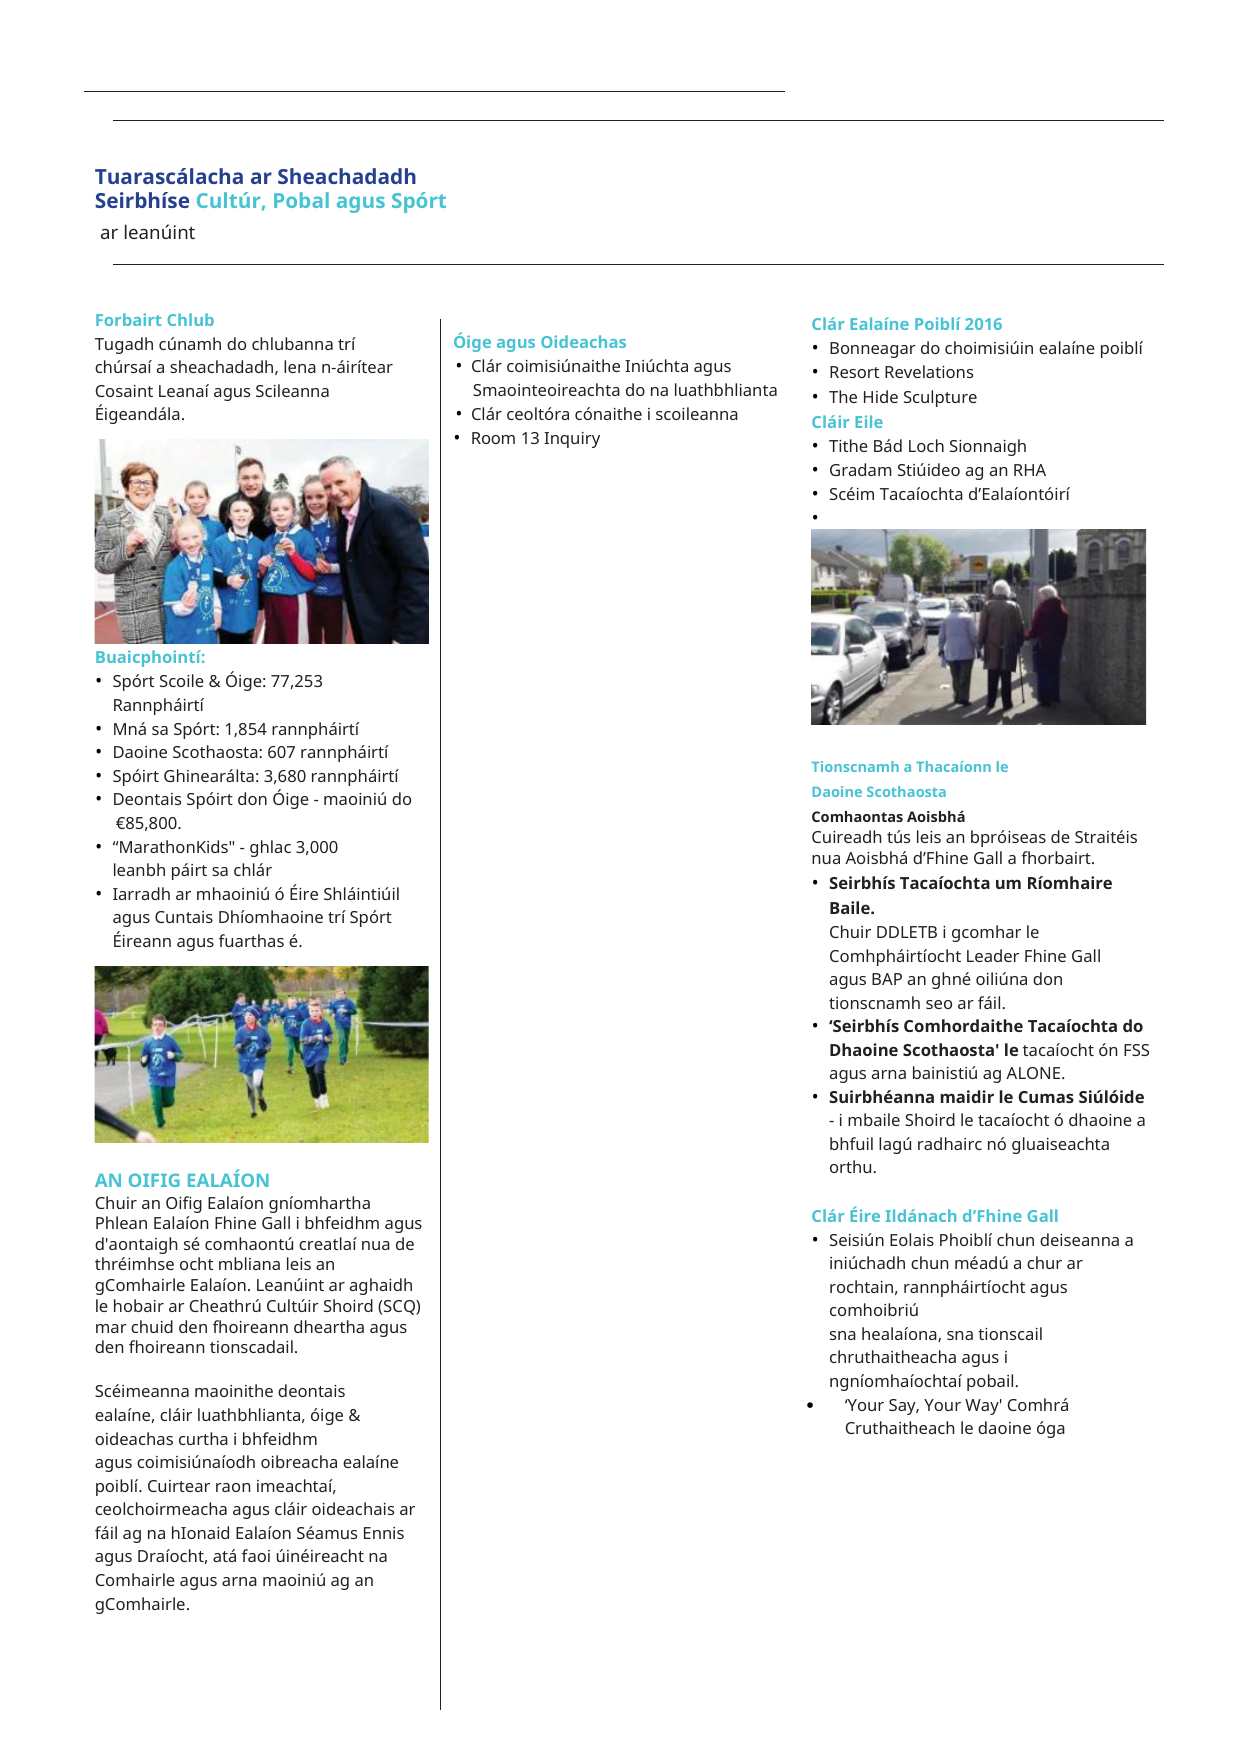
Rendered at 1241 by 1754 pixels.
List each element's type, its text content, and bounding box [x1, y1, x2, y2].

text Tuarascálacha ar Sheachadadh Seirbhíse Cultúr, Pobal agus Spórt [94, 164, 458, 215]
text ar leanúint [94, 221, 458, 244]
text Chuir DDLETB i gcomhar le Comhpháirtíocht Leader Fhine Gall agus BAP an ghné oiliúna don tionscnamh seo ar fáil. [829, 920, 1132, 1014]
list The Hide Sculpture [811, 384, 1157, 409]
list Scéim Tacaíochta d’Ealaíontóirí [811, 481, 1157, 506]
list Gradam Stiúideo ag an RHA [811, 457, 1157, 481]
list Room 13 Inquiry [453, 425, 786, 449]
list Tithe Bád Loch Sionnaigh [811, 434, 1157, 457]
subtitle Buaicphointí: [94, 644, 428, 669]
list Spórt Scoile & Óige: 77,253 Rannpháirtí [94, 669, 368, 716]
subtitle Tionscnamh a Thacaíonn le Daoine Scothaosta Comhaontas Aoisbhá [811, 752, 1029, 827]
text Scéimeanna maoinithe deontais ealaíne, cláir luathbhlianta, óige & oideachas curtha i bhfeidhm [94, 1379, 409, 1450]
subtitle AN OIFIG EALAÍON [94, 1166, 428, 1193]
subtitle Óige agus Oideachas [453, 329, 786, 354]
text sna healaíona, sna tionscail chruthaitheacha agus i ngníomhaíochtaí pobail. [829, 1322, 1138, 1392]
list Deontais Spóirt don Óige - maoiniú do [94, 787, 428, 811]
list ‘Your Say, Your Way' Comhrá Cruthaitheach le daoine óga [807, 1392, 1138, 1439]
list Spóirt Ghinearálta: 3,680 rannpháirtí [94, 763, 428, 787]
text Tugadh cúnamh do chlubanna trí chúrsaí a sheachadadh, lena n-áirítear Cosaint Leanaí agus Scileanna Éigeandála. [94, 331, 396, 426]
list Suirbhéanna maidir le Cumas Siúlóide - i mbaile Shoird le tacaíocht ó dhaoine a bhfuil lagú radhairc nó gluaiseachta orthu. [811, 1084, 1152, 1179]
list Resort Revelations [811, 359, 1157, 383]
subtitle Clár Ealaíne Poiblí 2016 [811, 311, 1157, 336]
list Mná sa Spórt: 1,854 rannpháirtí [94, 716, 428, 739]
subtitle Cláir Eile [811, 409, 1157, 434]
list Iarradh ar mhaoiniú ó Éire Shláintiúil agus Cuntais Dhíomhaoine trí Spórt Éireann agus fuarthas é. [94, 881, 401, 952]
text Chuir an Oifig Ealaíon gníomhartha Phlean Ealaíon Fhine Gall i bhfeidhm agus d'aontaigh sé comhaontú creatlaí nua de thréimhse ocht mbliana leis an gComhairle Ealaíon. Leanúint ar aghaidh le hobair ar Cheathrú Cultúir Shoird (SCQ) mar chuid den fhoireann dheartha agus den fhoireann tionscadail. [94, 1193, 426, 1359]
subtitle Clár Éire Ildánach d’Fhine Gall [811, 1202, 1157, 1227]
text €85,800. [83, 811, 214, 834]
picture [811, 529, 1147, 725]
list “MarathonKids" - ghlac 3,000 leanbh páirt sa chlár [94, 834, 380, 881]
text agus coimisiúnaíodh oibreacha ealaíne poiblí. Cuirtear raon imeachtaí, ceolchoirmeacha agus cláir oideachais ar fáil ag na hIonaid Ealaíon Séamus Ennis agus Draíocht, atá faoi úinéireacht na Comhairle agus arna maoiniú ag an gComhairle. [94, 1450, 426, 1615]
picture [94, 439, 429, 644]
list Clár coimisiúnaithe Iniúchta agus Smaointeoireachta do na luathbhlianta [455, 354, 786, 401]
text Cuireadh tús leis an bpróiseas de Straitéis nua Aoisbhá d’Fhine Gall a fhorbairt. [811, 827, 1154, 869]
list Bonneagar do choimisiúin ealaíne poiblí [811, 336, 1157, 359]
subtitle Seirbhís Tacaíochta um Ríomhaire Baile. [811, 869, 1157, 919]
subtitle Forbairt Chlub [94, 306, 428, 331]
picture [94, 966, 429, 1143]
list ‘Seirbhís Comhordaithe Tacaíochta do Dhaoine Scothaosta' le tacaíocht ón FSS agus arna bainistiú ag ALONE. [811, 1014, 1151, 1084]
list Daoine Scothaosta: 607 rannpháirtí [94, 739, 428, 763]
list Clár ceoltóra cónaithe i scoileanna [455, 401, 776, 425]
list Seisiún Eolais Phoiblí chun deiseanna a iniúchadh chun méadú a chur ar rochtain, rannpháirtíocht agus comhoibriú [811, 1227, 1155, 1322]
